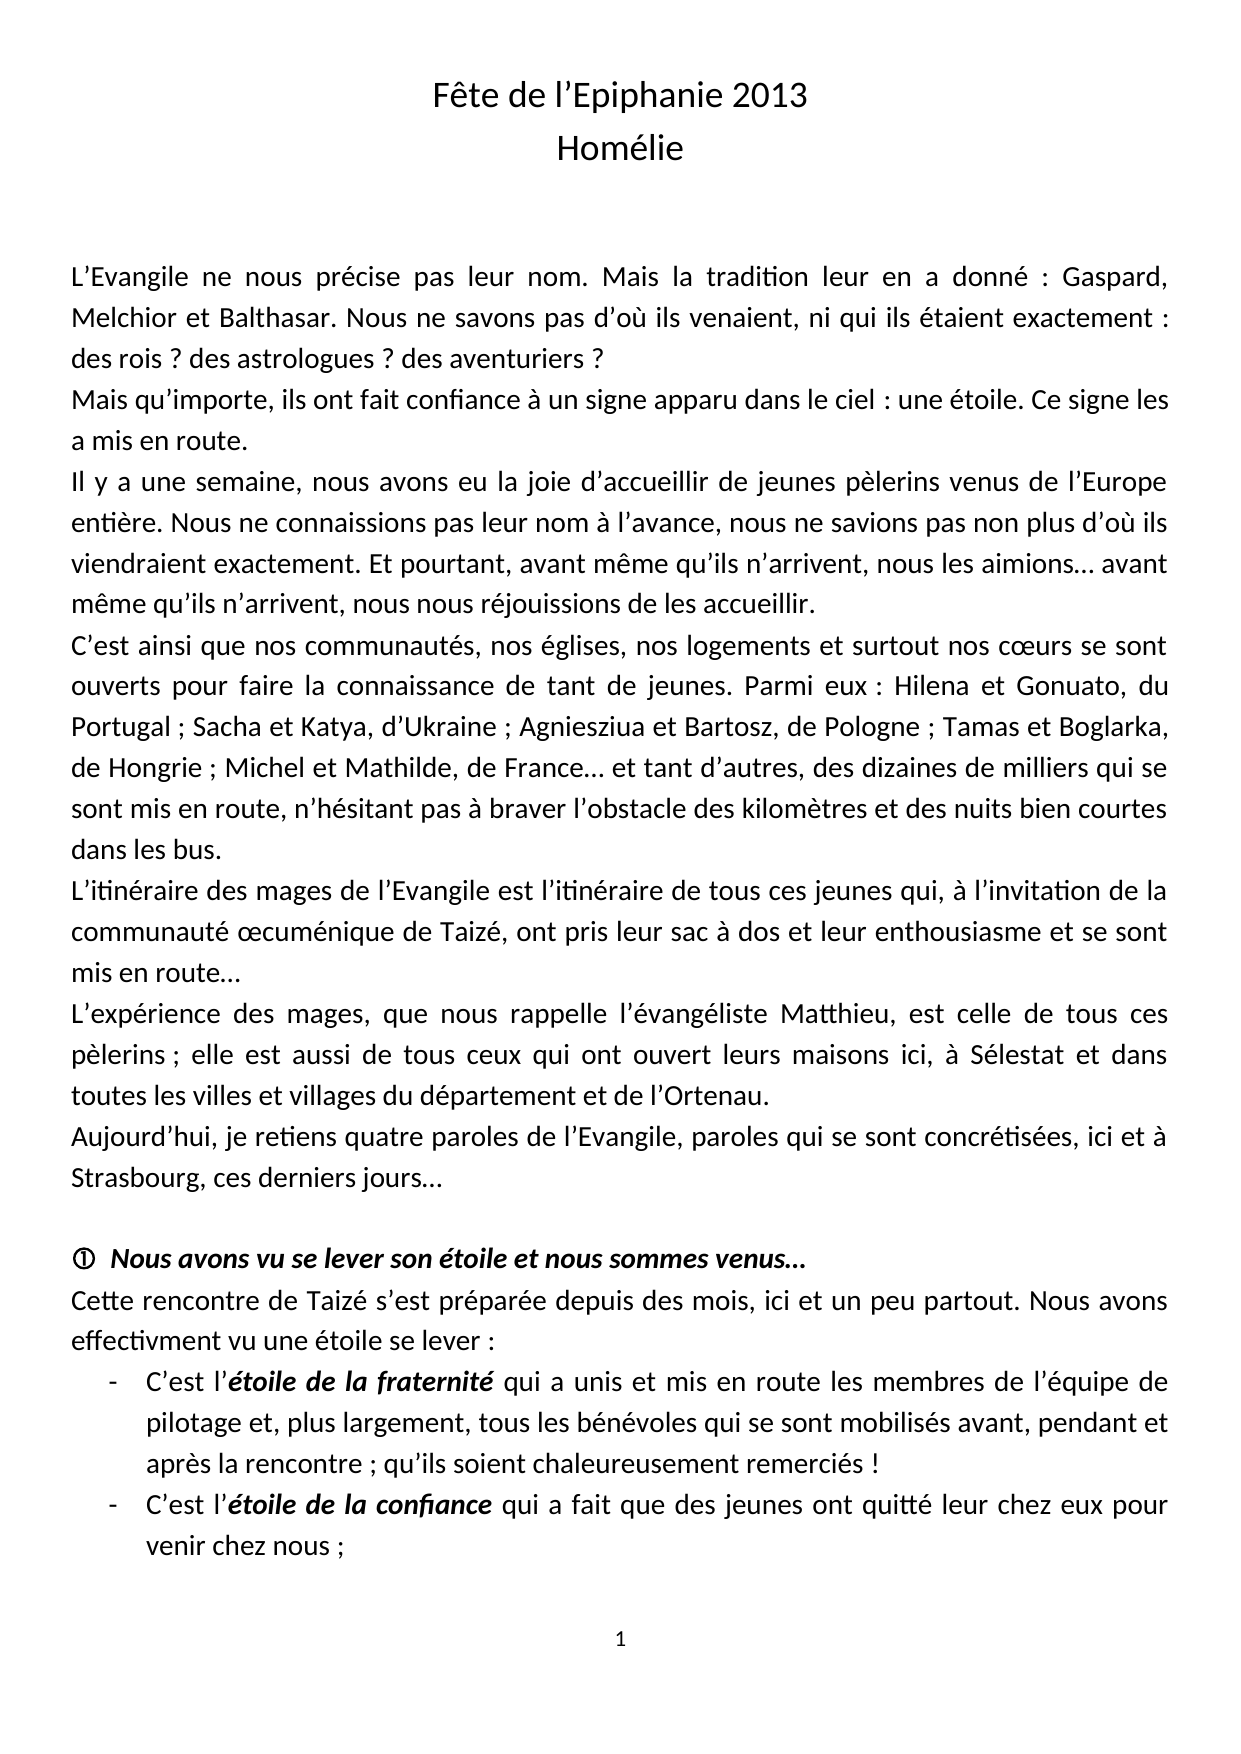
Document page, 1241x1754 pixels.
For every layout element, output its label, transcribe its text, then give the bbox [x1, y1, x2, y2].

text L’itinéraire des mages de l’Evangile est l’itinéraire de tous ces jeunes qui, à l’invitation de la communauté œcuménique de Taizé, ont pris leur sac à dos et leur enthousiasme et se sont mis en route… [71, 872, 1169, 990]
text Il y a une semaine, nous avons eu la joie d’accueillir de jeunes pèlerins venus de l’Europe entière. Nous ne connaissions pas leur nom à l’avance, nous ne savions pas non plus d’où ils viendraient exactement. Et pourtant, avant même qu’ils n’arrivent, nous les aimions… avant même qu’ils n’arrivent, nous nous réjouissions de les accueillir. [71, 463, 1169, 621]
list C’est l’étoile de la confiance qui a fait que des jeunes ont quitté leur chez eux pour venir chez nous ; [108, 1486, 1169, 1563]
text Homélie [71, 123, 1169, 169]
text Fête de l’Epiphanie 2013 [71, 71, 1169, 117]
text Cette rencontre de Taizé s’est préparée depuis des mois, ici et un peu partout. Nous avons effectivment vu une étoile se lever : [71, 1282, 1169, 1358]
text Mais qu’importe, ils ont fait confiance à un signe apparu dans le ciel : une étoile. Ce signe les a mis en route. [71, 381, 1169, 457]
text C’est ainsi que nos communautés, nos églises, nos logements et surtout nos cœurs se sont ouverts pour faire la connaissance de tant de jeunes. Parmi eux : Hilena et Gonuato, du Portugal ; Sacha et Katya, d’Ukraine ; Agniesziua et Bartosz, de Pologne ; Tamas et Boglarka, de Hongrie ; Michel et Mathilde, de France… et tant d’autres, des dizaines de milliers qui se sont mis en route, n’hésitant pas à braver l’obstacle des kilomètres et des nuits bien courtes dans les bus. [71, 627, 1169, 867]
text Nous avons vu se lever son étoile et nous sommes venus… [71, 1241, 1169, 1276]
text L’expérience des mages, que nous rappelle l’évangéliste Matthieu, est celle de tous ces pèlerins ; elle est aussi de tous ceux qui ont ouvert leurs maisons ici, à Sélestat et dans toutes les villes et villages du département et de l’Ortenau. [71, 995, 1169, 1112]
text L’Evangile ne nous précise pas leur nom. Mais la tradition leur en a donné : Gaspard, Melchior et Balthasar. Nous ne savons pas d’où ils venaient, ni qui ils étaient exactement : des rois ? des astrologues ? des aventuriers ? [71, 258, 1169, 376]
text Aujourd’hui, je retiens quatre paroles de l’Evangile, paroles qui se sont concrétisées, ici et à Strasbourg, ces derniers jours… [71, 1118, 1169, 1194]
list C’est l’étoile de la fraternité qui a unis et mis en route les membres de l’équipe de pilotage et, plus largement, tous les bénévoles qui se sont mobilisés avant, pendant et après la rencontre ; qu’ils soient chaleureusement remerciés ! [108, 1363, 1169, 1481]
